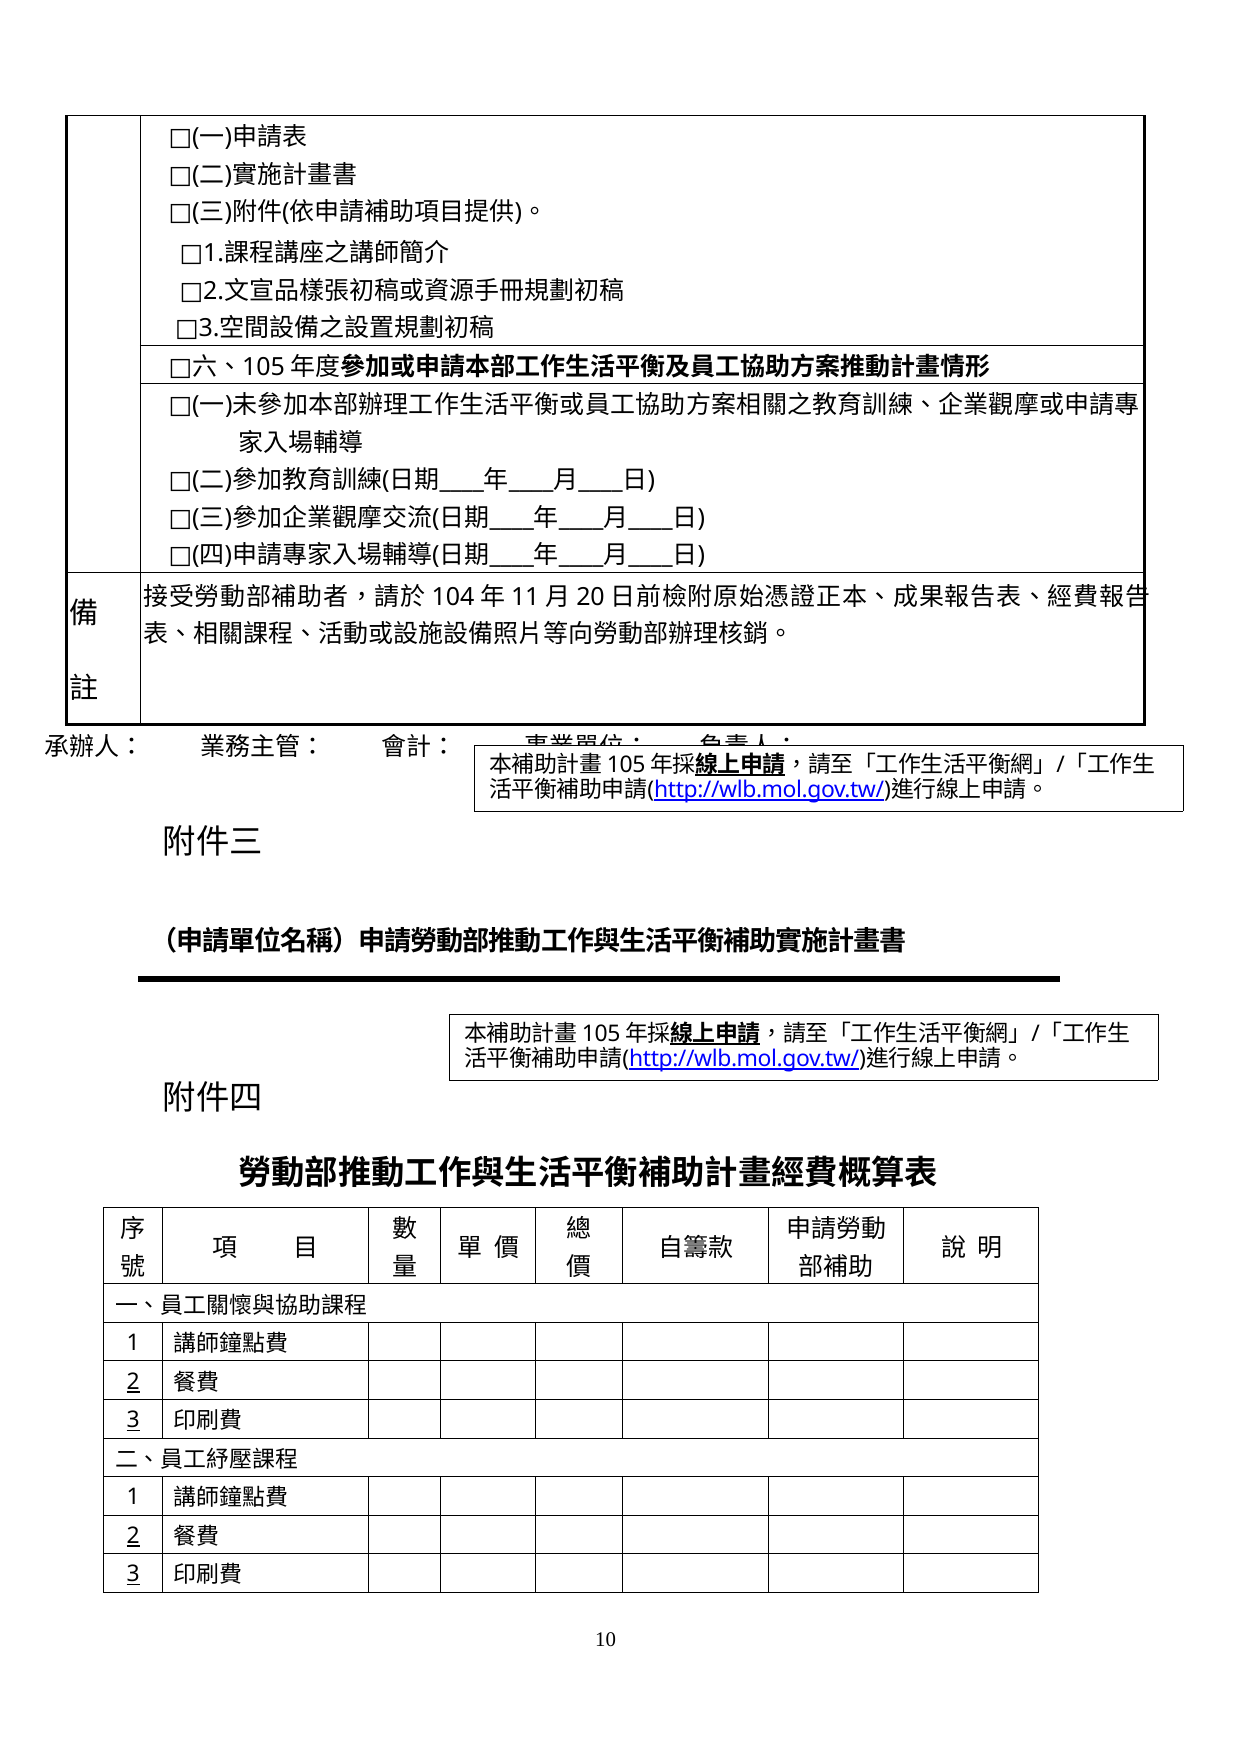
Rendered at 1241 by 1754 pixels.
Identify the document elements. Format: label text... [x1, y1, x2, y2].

table_header 自籌款 [623, 1208, 768, 1283]
table_cell 2 [104, 1516, 162, 1553]
text 附件三 [162, 801, 1048, 876]
table_cell [769, 1477, 903, 1514]
table_cell [536, 1516, 622, 1553]
table_cell 1 [104, 1477, 162, 1514]
table_cell 印刷費 [163, 1400, 368, 1437]
table_cell 印刷費 [163, 1554, 368, 1592]
table_header 總 價 [536, 1208, 622, 1283]
table_cell [904, 1361, 1038, 1399]
table_cell [441, 1554, 535, 1592]
table_cell [536, 1361, 622, 1399]
table_cell [536, 1477, 622, 1514]
table_cell [623, 1554, 768, 1592]
table_cell □六、105年度參加或申請本部工作生活平衡及員工協助方案推動計畫情形 [141, 346, 1143, 383]
table_cell [369, 1516, 440, 1553]
text （申請單位名稱）申請勞動部推動工作與生活平衡補助實施計畫書 [150, 901, 1061, 976]
table_cell [904, 1400, 1038, 1437]
table_cell [904, 1554, 1038, 1592]
table_cell [623, 1361, 768, 1399]
table_cell [769, 1323, 903, 1360]
table_cell 2 [104, 1361, 162, 1399]
table_header 數 量 [369, 1208, 440, 1283]
table_cell [441, 1516, 535, 1553]
table_cell 接受勞動部補助者，請於104年11月20日前檢附原始憑證正本、成果報告表、經費報告表、相關課程、活動或設施設備照片等向勞動部辦理核銷。 [141, 573, 1143, 723]
table_header 序號 [104, 1208, 162, 1283]
table_cell 一、員工關懷與協助課程 [104, 1284, 1038, 1322]
table_cell □(一)申請表 □(二)實施計畫書 □(三)附件(依申請補助項目提供)。 □1.課程講座之講師簡介 □2.文宣品樣張初稿或資源手冊規劃初稿 □3.空間設備之設置規劃初稿 [141, 116, 1143, 345]
table_cell [769, 1400, 903, 1437]
table_cell [769, 1361, 903, 1399]
table_cell [441, 1477, 535, 1514]
table_cell 講師鐘點費 [163, 1477, 368, 1514]
table_cell [623, 1516, 768, 1553]
table_cell 3 [104, 1400, 162, 1437]
table_cell 備 註 [68, 573, 140, 723]
table_cell [441, 1361, 535, 1399]
table_cell 1 [104, 1323, 162, 1360]
table_header 說 明 [904, 1208, 1038, 1283]
table_header 申請勞動部補助 [769, 1208, 903, 1283]
table_cell [536, 1554, 622, 1592]
table_cell [369, 1400, 440, 1437]
table_cell [369, 1477, 440, 1514]
table_cell [369, 1554, 440, 1592]
table_cell [441, 1400, 535, 1437]
table_cell [369, 1361, 440, 1399]
table_cell [441, 1323, 535, 1360]
table_cell 3 [104, 1554, 162, 1592]
table_cell [623, 1323, 768, 1360]
table_cell 二、員工紓壓課程 [104, 1439, 1038, 1476]
table_cell [904, 1516, 1038, 1553]
table_cell 餐費 [163, 1516, 368, 1553]
table_cell [369, 1323, 440, 1360]
table_header 項 目 [163, 1208, 368, 1283]
table_cell [623, 1400, 768, 1437]
table_cell □(一)未參加本部辦理工作生活平衡或員工協助方案相關之教育訓練、企業觀摩或申請專家入場輔導 □(二)參加教育訓練(日期____年____月____日) □(三)參加企業觀摩交流(日期____年____月____日) □(四)申請專家入場輔導(日期____年____月____日) [141, 384, 1143, 572]
table_cell 講師鐘點費 [163, 1323, 368, 1360]
table_cell [536, 1323, 622, 1360]
table_cell [536, 1400, 622, 1437]
table_header 單 價 [441, 1208, 535, 1283]
text 附件四 [162, 1057, 1048, 1132]
table_cell [769, 1554, 903, 1592]
table_cell [623, 1477, 768, 1514]
text 承辦人： 業務主管： 會計： 事業單位： 負責人： [44, 726, 1158, 763]
table_cell [904, 1477, 1038, 1514]
text 勞動部推動工作與生活平衡補助計畫經費概算表 [162, 1132, 1048, 1207]
table_cell [769, 1516, 903, 1553]
table_cell [904, 1323, 1038, 1360]
table_cell 餐費 [163, 1361, 368, 1399]
